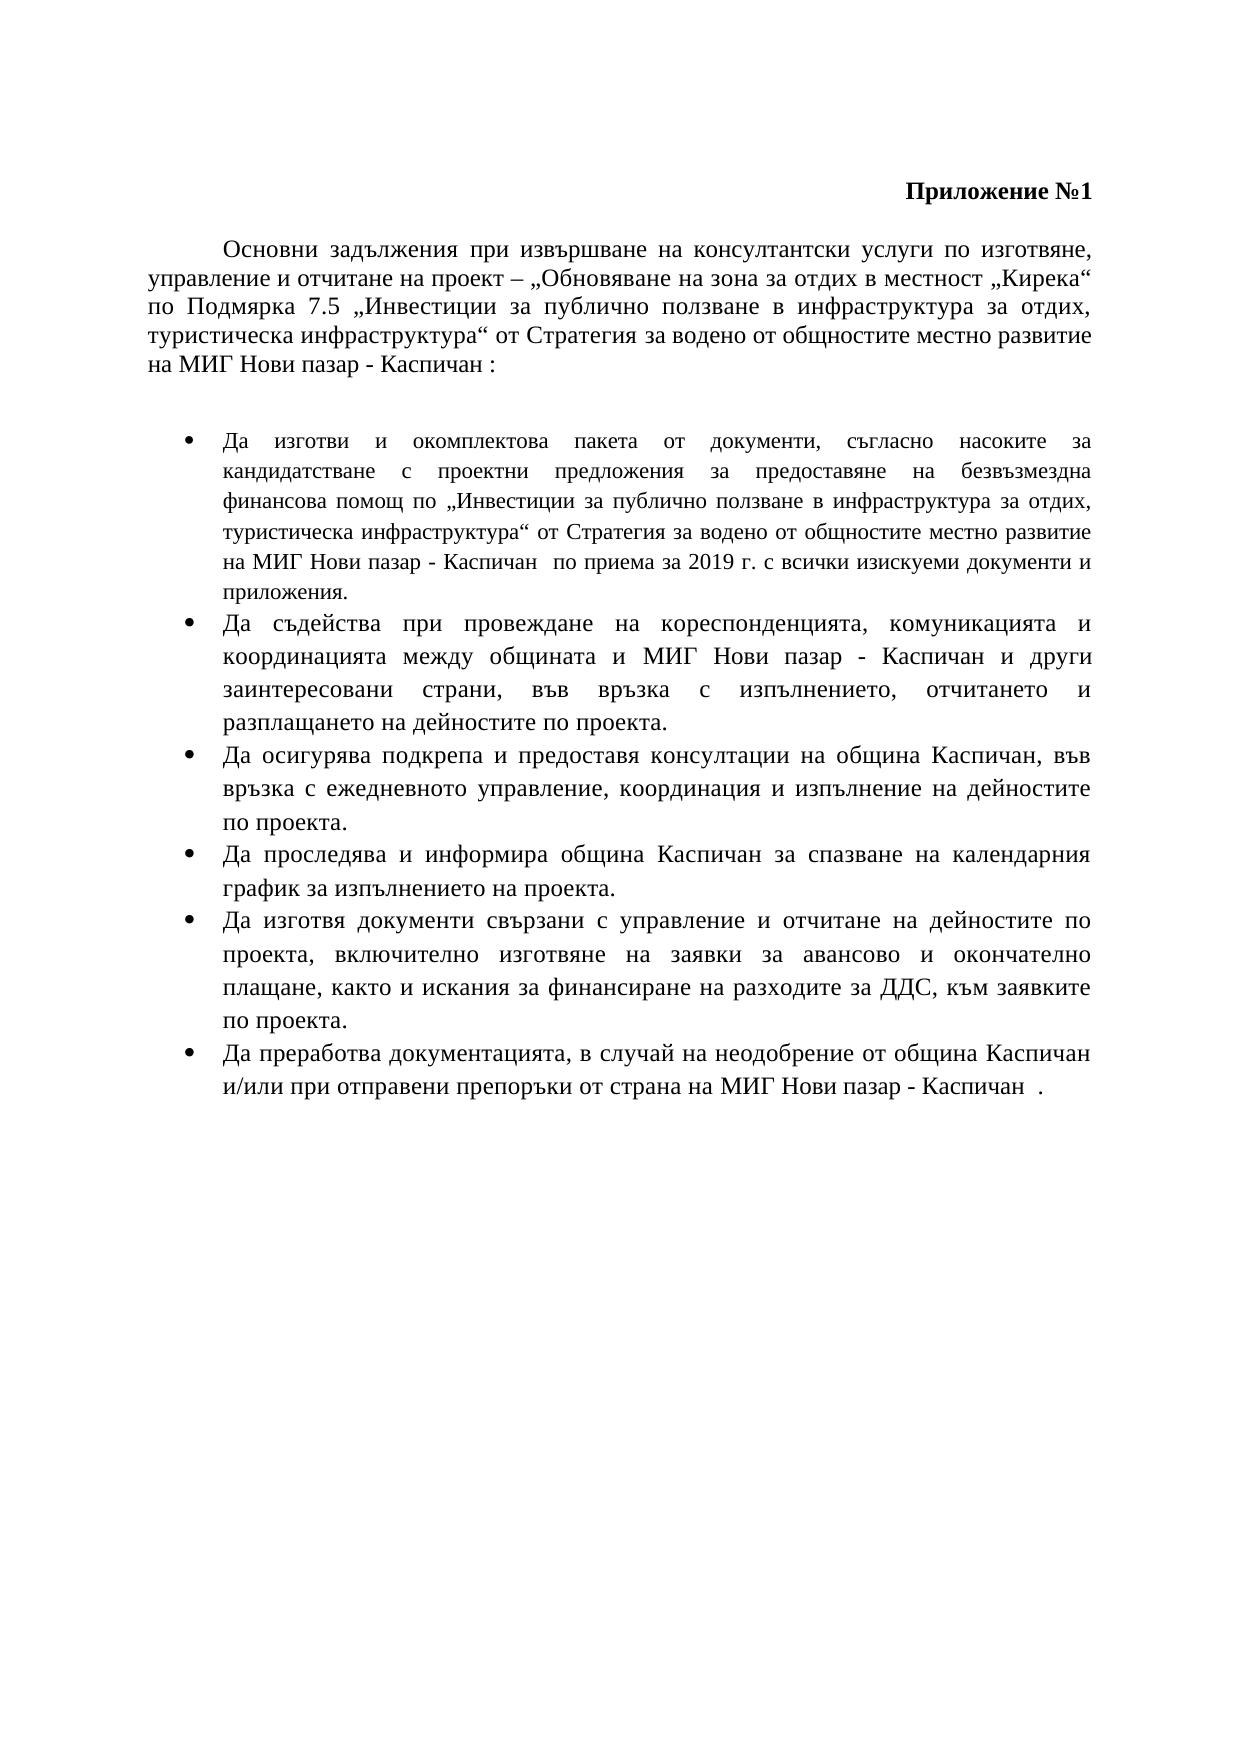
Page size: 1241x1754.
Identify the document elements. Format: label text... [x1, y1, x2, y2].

list Да изготвя документи свързани с управление и отчитане на дейностите по проекта, включително изготвяне на заявки за авансово и окончателно плащане, както и искания за финансиране на разходите за ДДС, към заявките по проекта. [185, 906, 1093, 1033]
list Да проследява и информира община Каспичан за спазване на календарния график за изпълнението на проекта. [185, 839, 1093, 901]
list Да съдейства при провеждане на кореспонденцията, комуникацията и координацията между общината и МИГ Нови пазар - Каспичан и други заинтересовани страни, във връзка с изпълнението, отчитането и разплащането на дейностите по проекта. [185, 608, 1093, 736]
list Да осигурява подкрепа и предоставя консултации на община Каспичан, във връзка с ежедневното управление, координация и изпълнение на дейностите по проекта. [185, 741, 1093, 835]
text Приложение №1 [148, 176, 1093, 205]
list Да преработва документацията, в случай на неодобрение от община Каспичан и/или при отправени препоръки от страна на МИГ Нови пазар - Каспичан . [185, 1038, 1093, 1099]
list Да изготви и окомплектова пакета от документи, съгласно насоките за кандидатстване с проектни предложения за предоставяне на безвъзмездна финансова помощ по „Инвестиции за публично ползване в инфраструктура за отдих, туристическа инфраструктура“ от Стратегия за водено от общностите местно развитие на МИГ Нови пазар - Каспичан по приема за 2019 г. с всички изискуеми документи и приложения. [185, 427, 1093, 604]
text Основни задължения при извършване на консултантски услуги по изготвяне, управление и отчитане на проект – „Обновяване на зона за отдих в местност „Кирека“ по Подмярка 7.5 „Инвестиции за публично ползване в инфраструктура за отдих, туристическа инфраструктура“ от Стратегия за водено от общностите местно развитие на МИГ Нови пазар - Каспичан : [148, 234, 1093, 378]
